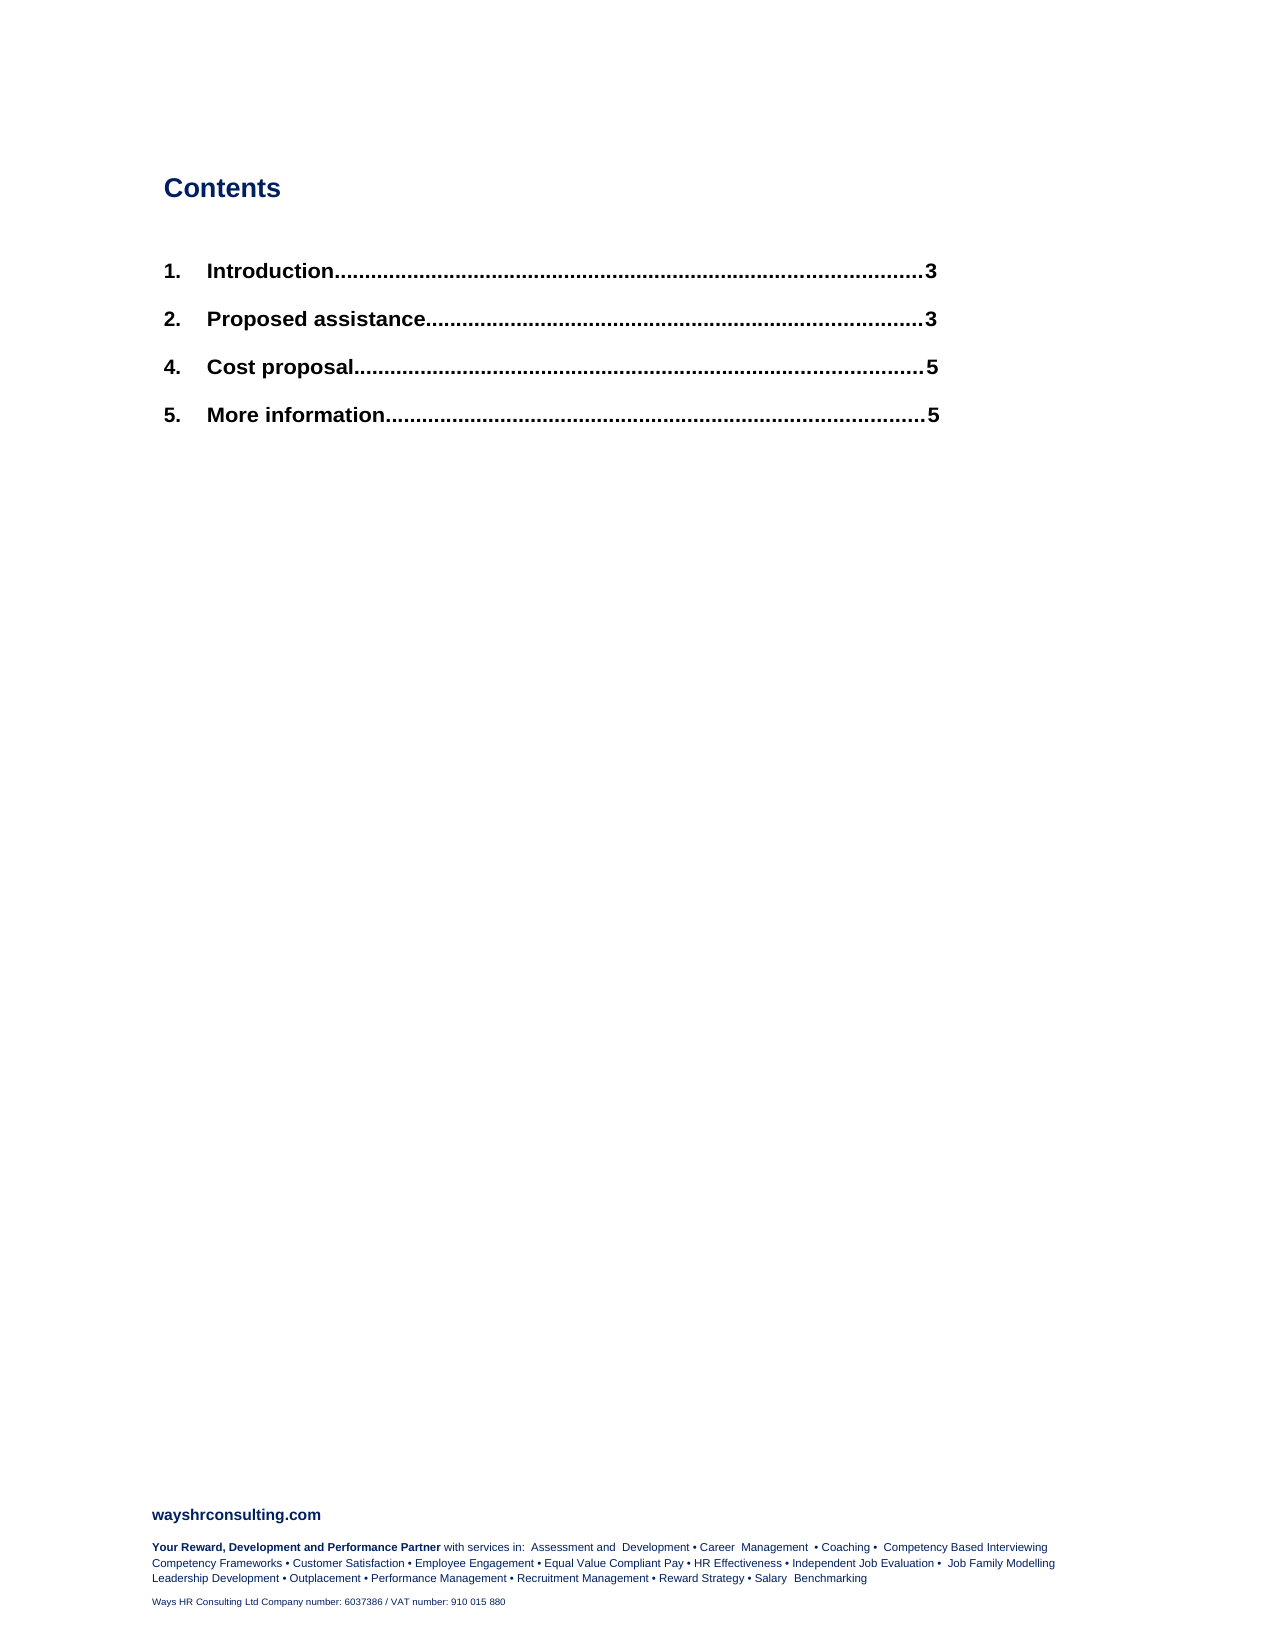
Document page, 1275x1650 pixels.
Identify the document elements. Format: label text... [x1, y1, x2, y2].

subtitle Contents [164, 172, 1202, 203]
